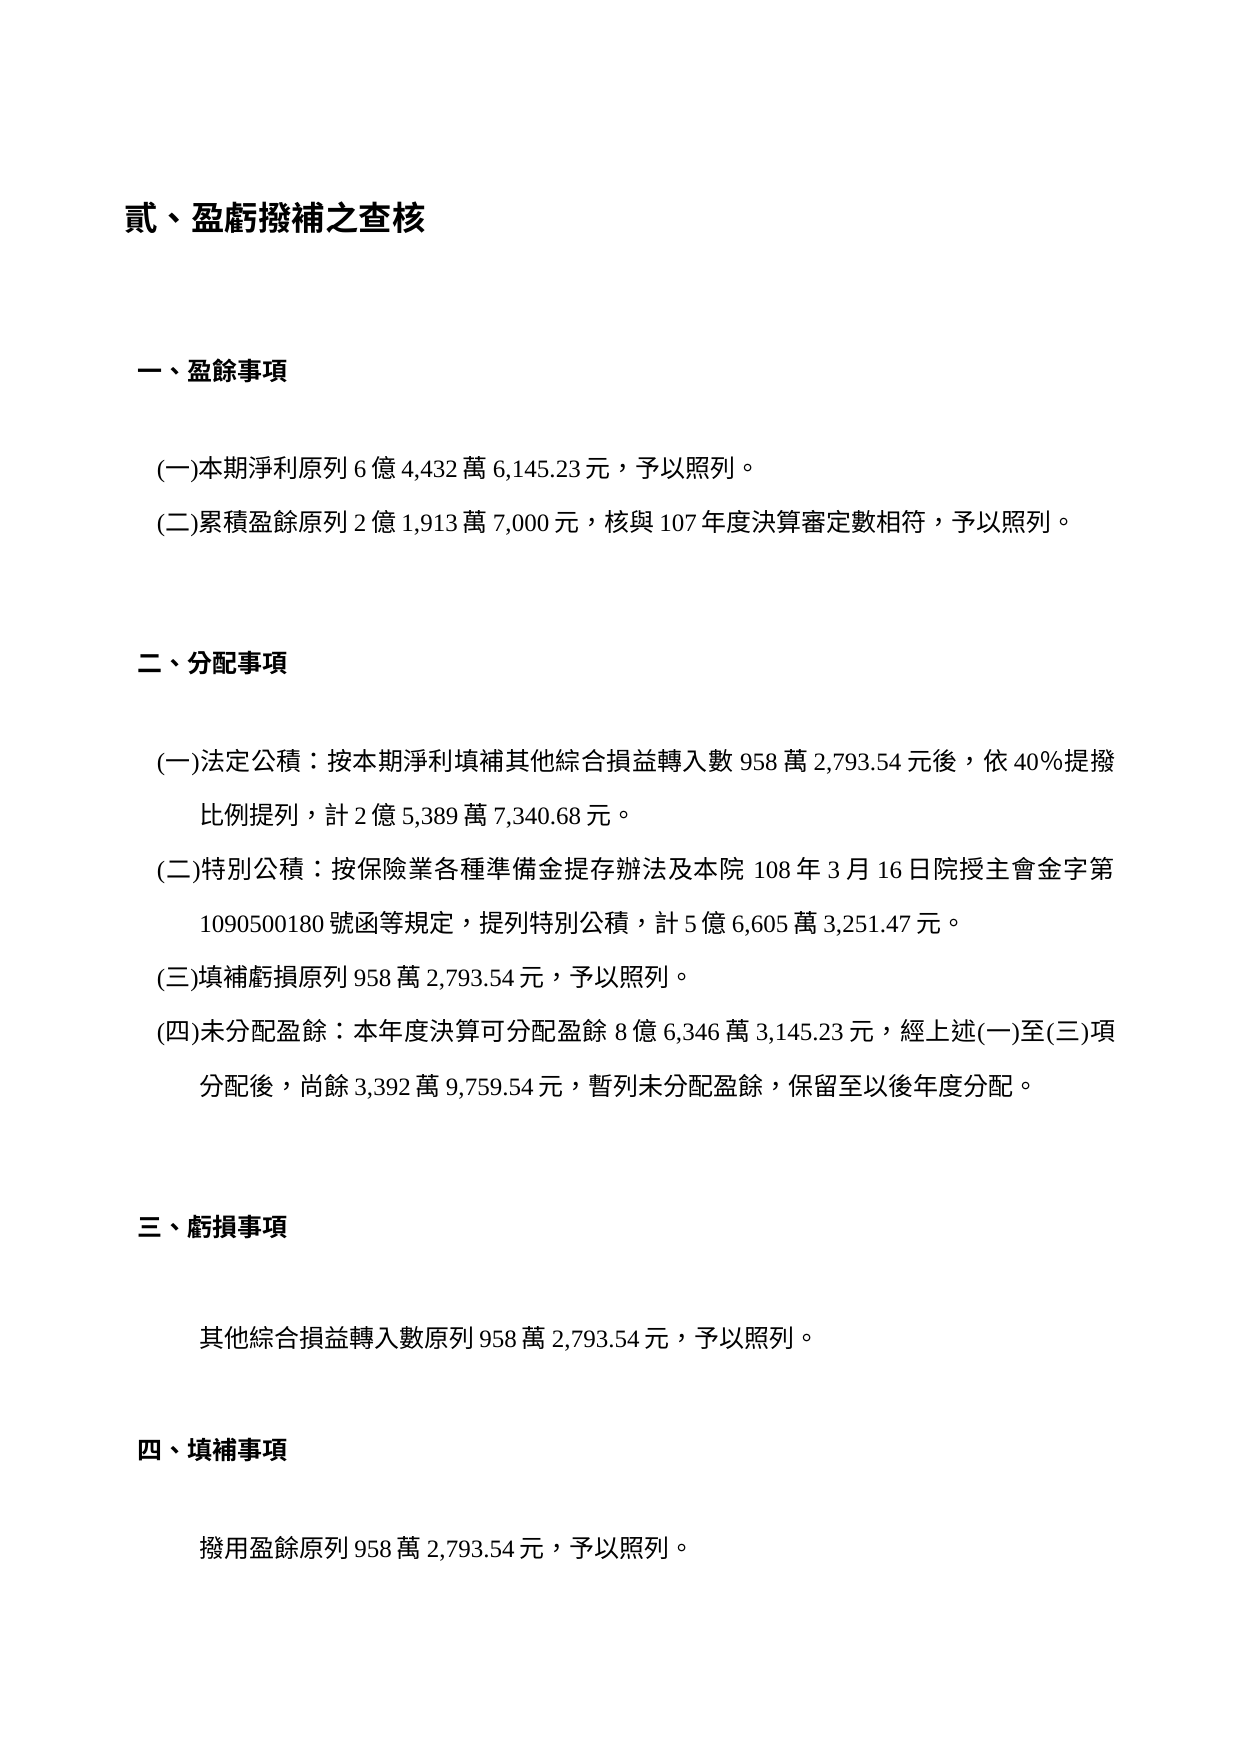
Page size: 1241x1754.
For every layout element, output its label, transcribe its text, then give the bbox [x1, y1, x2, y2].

text (二)特別公積：按保險業各種準備金提存辦法及本院108年3月16日院授主會金字第1090500180號函等規定，提列特別公積，計5億6,605萬3,251.47元。 [157, 850, 1116, 940]
text (三)填補虧損原列958萬2,793.54元，予以照列。 [157, 958, 1116, 994]
text (二)累積盈餘原列2億1,913萬7,000元，核與107年度決算審定數相符，予以照列。 [157, 503, 1116, 539]
text 其他綜合損益轉入數原列958萬2,793.54元，予以照列。 [199, 1319, 1116, 1355]
text 三、虧損事項 [124, 1207, 1221, 1243]
text 四、填補事項 [124, 1430, 1221, 1466]
text 貳、盈虧撥補之查核 [124, 191, 1221, 240]
text 一、盈餘事項 [124, 351, 1221, 387]
text 二、分配事項 [124, 644, 1221, 680]
text (一)本期淨利原列6億4,432萬6,145.23元，予以照列。 [157, 449, 1116, 485]
text (四)未分配盈餘：本年度決算可分配盈餘8億6,346萬3,145.23元，經上述(一)至(三)項分配後，尚餘3,392萬9,759.54元，暫列未分配盈餘，保留至以後年度分配。 [157, 1012, 1116, 1102]
text 撥用盈餘原列958萬2,793.54元，予以照列。 [199, 1528, 1116, 1564]
text (一)法定公積：按本期淨利填補其他綜合損益轉入數958萬2,793.54元後，依40％提撥比例提列，計2億5,389萬7,340.68元。 [157, 742, 1116, 832]
